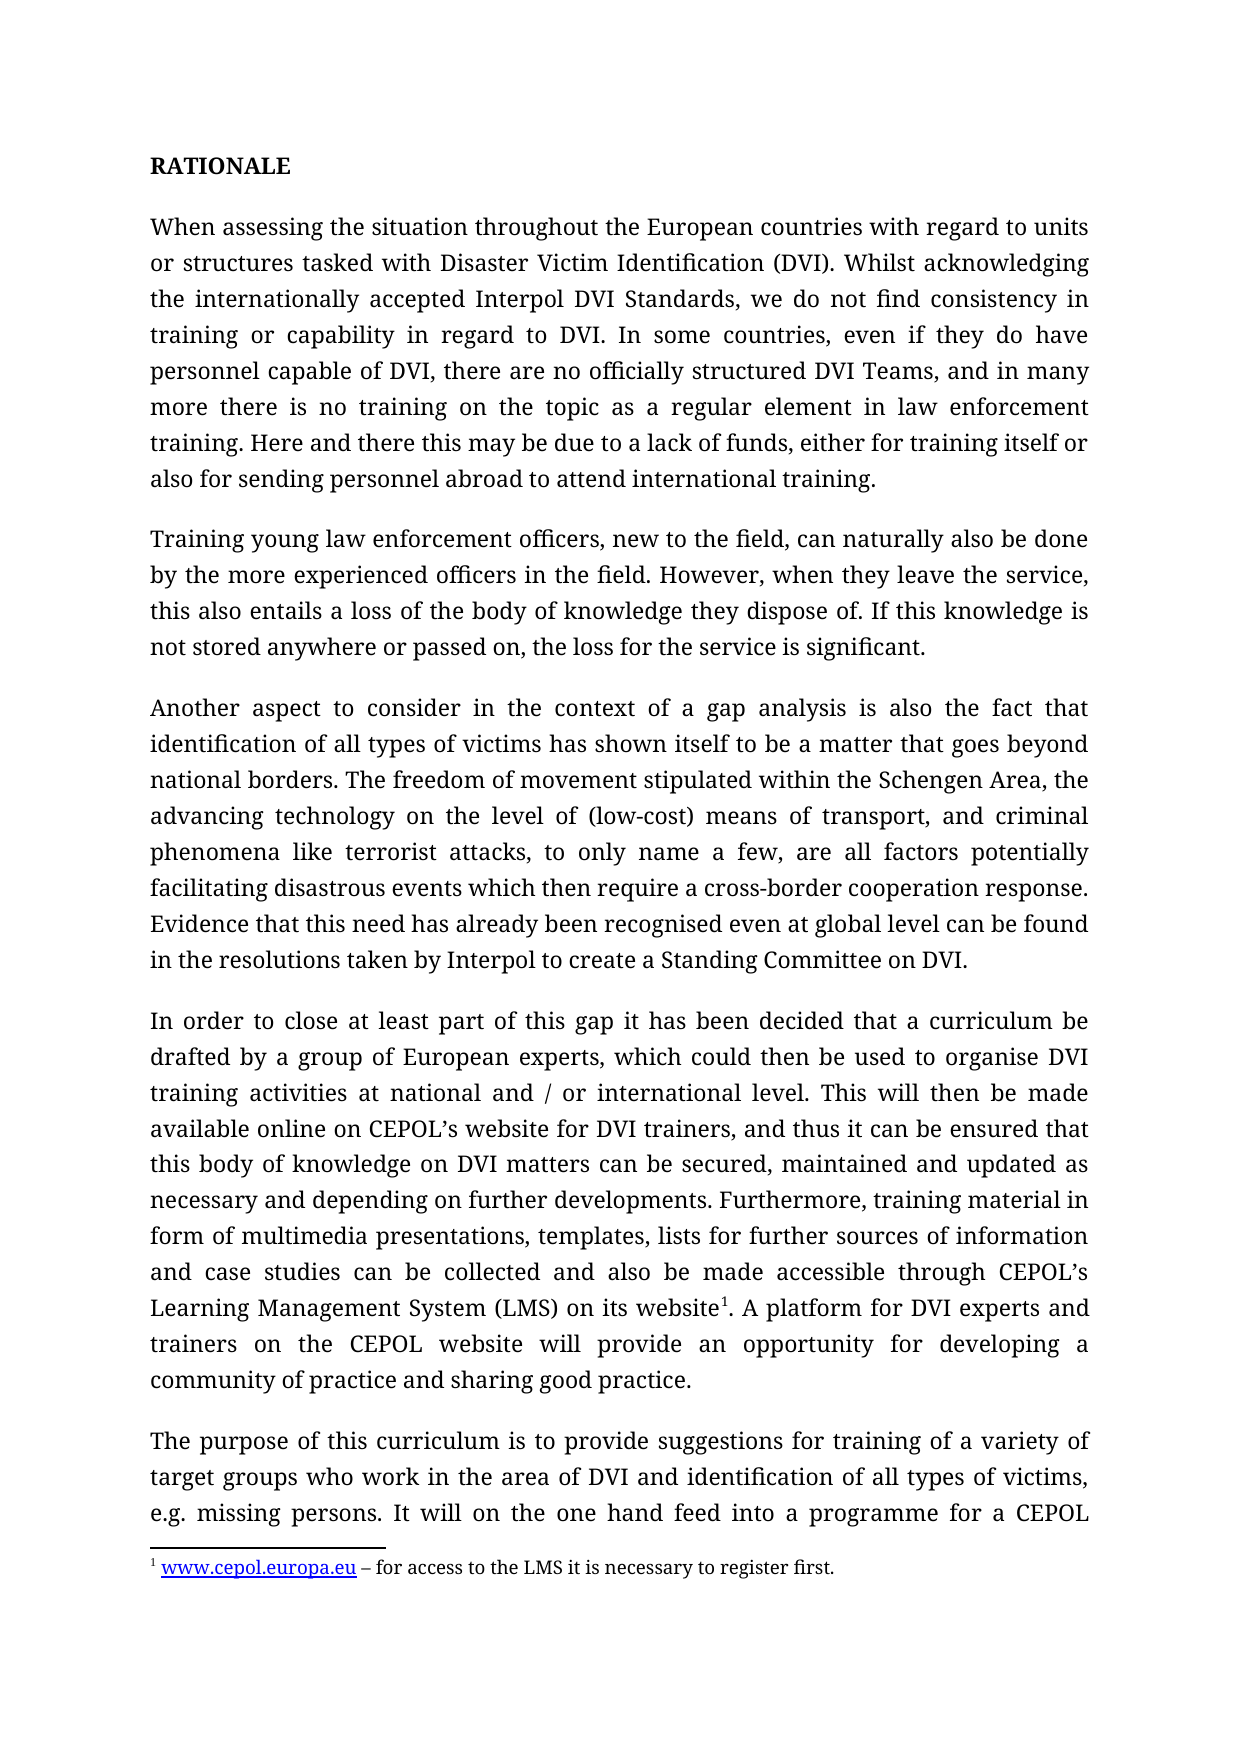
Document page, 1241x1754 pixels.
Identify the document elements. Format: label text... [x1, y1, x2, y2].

text When assessing the situation throughout the European countries with regard to units or structures tasked with Disaster Victim Identification (DVI). Whilst acknowledging the internationally accepted Interpol DVI Standards, we do not find consistency in training or capability in regard to DVI. In some countries, even if they do have personnel capable of DVI, there are no officially structured DVI Teams, and in many more there is no training on the topic as a regular element in law enforcement training. Here and there this may be due to a lack of funds, either for training itself or also for sending personnel abroad to attend international training. [150, 211, 1090, 494]
text RATIONALE [150, 150, 1090, 181]
text In order to close at least part of this gap it has been decided that a curriculum be drafted by a group of European experts, which could then be used to organise DVI training activities at national and / or international level. This will then be made available online on CEPOL’s website for DVI trainers, and thus it can be ensured that this body of knowledge on DVI matters can be secured, maintained and updated as necessary and depending on further developments. Furthermore, training material in form of multimedia presentations, templates, lists for further sources of information and case studies can be collected and also be made accessible through CEPOL’s Learning Management System (LMS) on its website. A platform for DVI experts and trainers on the CEPOL website will provide an opportunity for developing a community of practice and sharing good practice. [150, 1005, 1090, 1395]
text Another aspect to consider in the context of a gap analysis is also the fact that identification of all types of victims has shown itself to be a matter that goes beyond national borders. The freedom of movement stipulated within the Schengen Area, the advancing technology on the level of (low-cost) means of transport, and criminal phenomena like terrorist attacks, to only name a few, are all factors potentially facilitating disastrous events which then require a cross-border cooperation response. Evidence that this need has already been recognised even at global level can be found in the resolutions taken by Interpol to create a Standing Committee on DVI. [150, 692, 1090, 975]
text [150, 1425, 1090, 1528]
text Training young law enforcement officers, new to the field, can naturally also be done by the more experienced officers in the field. However, when they leave the service, this also entails a loss of the body of knowledge they dispose of. If this knowledge is not stored anywhere or passed on, the loss for the service is significant. [150, 523, 1090, 662]
